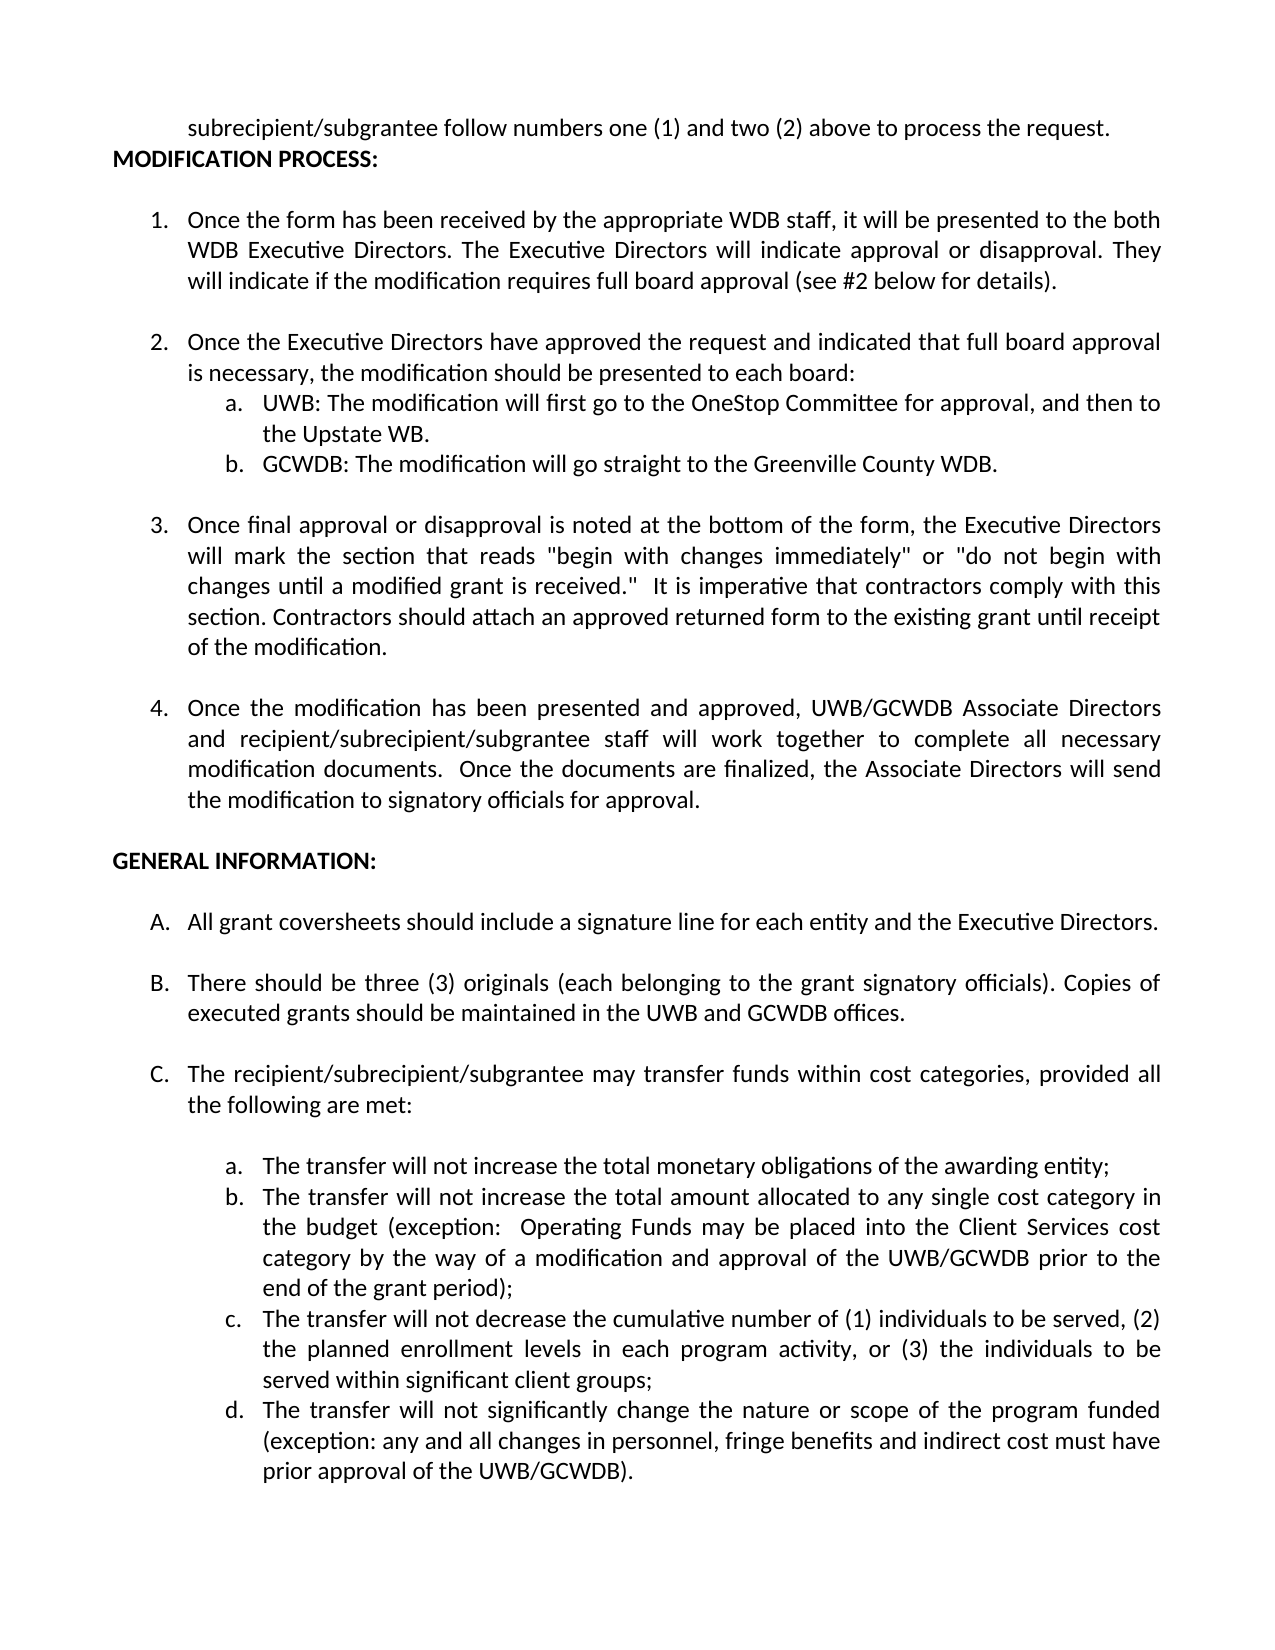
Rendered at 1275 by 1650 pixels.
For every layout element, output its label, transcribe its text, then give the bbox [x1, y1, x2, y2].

list The transfer will not decrease the cumulative number of (1) individuals to be served, (2) the planned enrollment levels in each program activity, or (3) the individuals to be served within significant client groups; [225, 1303, 1162, 1394]
list UWB: The modification will first go to the OneStop Committee for approval, and then to the Upstate WB. [225, 387, 1162, 448]
list Once the modification has been presented and approved, UWB/GCWDB Associate Directors and recipient/subrecipient/subgrantee staff will work together to complete all necessary modification documents. Once the documents are finalized, the Associate Directors will send the modification to signatory officials for approval. [150, 692, 1162, 814]
text MODIFICATION PROCESS: [112, 143, 1162, 173]
list The recipient/subrecipient/subgrantee may transfer funds within cost categories, provided all the following are met: [150, 1059, 1162, 1120]
list GCWDB: The modification will go straight to the Greenville County WDB. [225, 448, 1162, 479]
list All grant coversheets should include a signature line for each entity and the Executive Directors. [150, 906, 1162, 937]
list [150, 112, 1162, 143]
list The transfer will not increase the total amount allocated to any single cost category in the budget (exception: Operating Funds may be placed into the Client Services cost category by the way of a modification and approval of the UWB/GCWDB prior to the end of the grant period); [225, 1181, 1162, 1303]
list Once final approval or disapproval is noted at the bottom of the form, the Executive Directors will mark the section that reads "begin with changes immediately" or "do not begin with changes until a modified grant is received." It is imperative that contractors comply with this section. Contractors should attach an approved returned form to the existing grant until receipt of the modification. [150, 509, 1162, 662]
list The transfer will not increase the total monetary obligations of the awarding entity; [225, 1150, 1162, 1181]
list There should be three (3) originals (each belonging to the grant signatory officials). Copies of executed grants should be maintained in the UWB and GCWDB offices. [150, 967, 1162, 1028]
list The transfer will not significantly change the nature or scope of the program funded (exception: any and all changes in personnel, fringe benefits and indirect cost must have prior approval of the UWB/GCWDB). [225, 1394, 1162, 1486]
list Once the form has been received by the appropriate WDB staff, it will be presented to the both WDB Executive Directors. The Executive Directors will indicate approval or disapproval. They will indicate if the modification requires full board approval (see #2 below for details). [150, 204, 1162, 296]
text GENERAL INFORMATION: [112, 845, 1162, 876]
list Once the Executive Directors have approved the request and indicated that full board approval is necessary, the modification should be presented to each board: [150, 326, 1162, 387]
